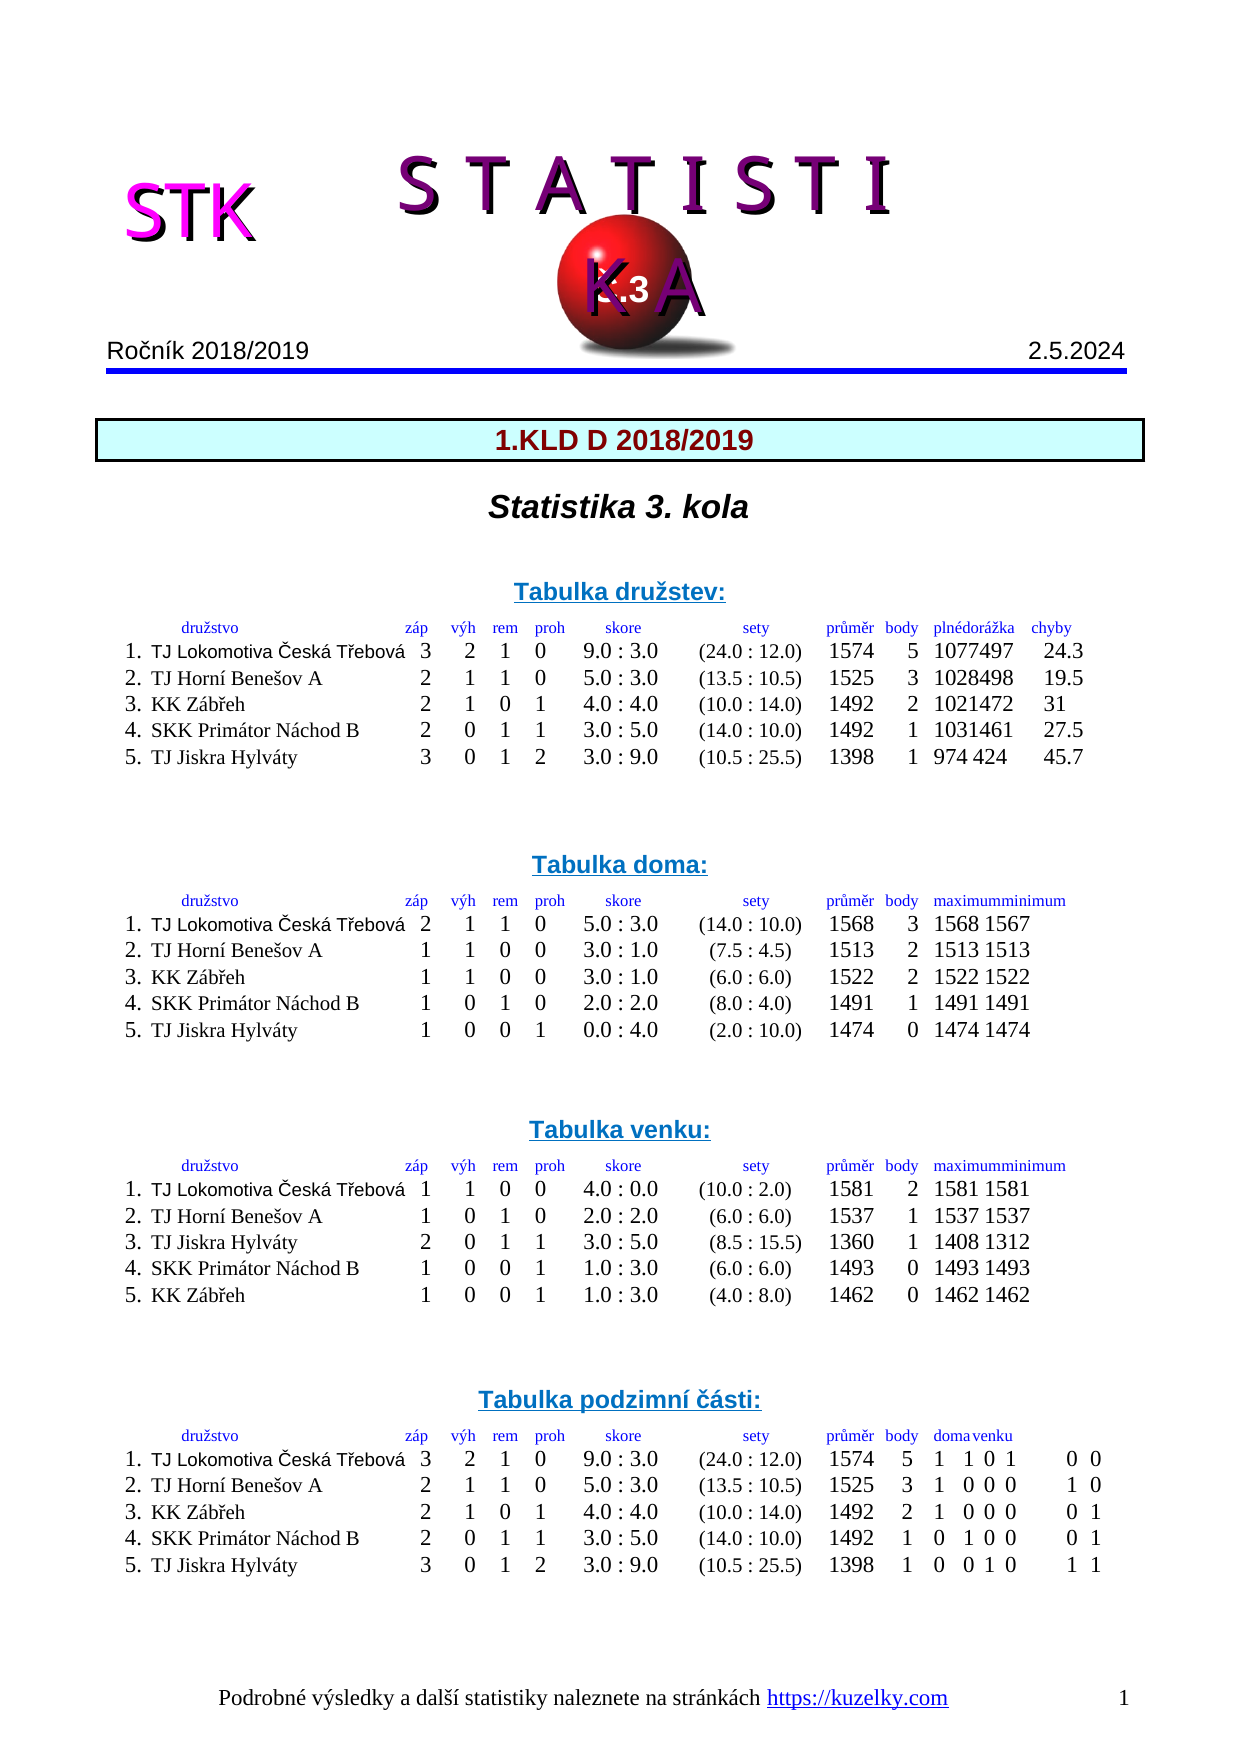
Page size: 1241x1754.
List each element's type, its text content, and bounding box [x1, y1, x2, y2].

text 3. TJ Jiskra Hylváty 2 0 1 1 3.0 : 5.0 (8.5 : 15.5) 1360 1 1408 1312 [106, 1228, 1134, 1254]
text Tabulka doma: [94, 850, 1145, 878]
text 4. SKK Primátor Náchod B 2 0 1 1 3.0 : 5.0 (14.0 : 10.0) 1492 1 0 1 0 0 0 1 [106, 1524, 1134, 1551]
text družstvo záp výh rem proh skore sety průměr body doma venku [106, 1426, 1134, 1445]
text družstvo záp výh rem proh skore sety průměr body plné dorážka chyby [106, 618, 1134, 637]
text 5. TJ Jiskra Hylváty 3 0 1 2 3.0 : 9.0 (10.5 : 25.5) 1398 1 0 0 1 0 1 1 [106, 1551, 1134, 1577]
text Č.3 [687, 267, 1134, 310]
text 1. TJ Lokomotiva Česká Třebová 1 1 0 0 4.0 : 0.0 (10.0 : 2.0) 1581 2 1581 1581 [106, 1175, 1134, 1202]
text družstvo záp výh rem proh skore sety průměr body maximum minimum [106, 1156, 1134, 1175]
text Statistika 3. kola [106, 487, 1134, 526]
text Č.3 [106, 267, 587, 310]
text Ročník 2018/2019 2.5.2024 [106, 336, 1134, 365]
text 2. TJ Horní Benešov A 1 1 0 0 3.0 : 1.0 (7.5 : 4.5) 1513 2 1513 1513 [106, 937, 1134, 963]
text 2. TJ Horní Benešov A 2 1 1 0 5.0 : 3.0 (13.5 : 10.5) 1525 3 1 0 0 0 1 0 [106, 1472, 1134, 1498]
text 5. TJ Jiskra Hylváty 1 0 0 1 0.0 : 4.0 (2.0 : 10.0) 1474 0 1474 1474 [106, 1016, 1134, 1042]
text družstvo záp výh rem proh skore sety průměr body maximum minimum [106, 891, 1134, 910]
text 4. SKK Primátor Náchod B 1 0 1 0 2.0 : 2.0 (8.0 : 4.0) 1491 1 1491 1491 [106, 989, 1134, 1016]
text 5. KK Zábřeh 1 0 0 1 1.0 : 3.0 (4.0 : 8.0) 1462 0 1462 1462 [106, 1281, 1134, 1307]
text 1. TJ Lokomotiva Česká Třebová 3 2 1 0 9.0 : 3.0 (24.0 : 12.0) 1574 5 1077 497 24.3 [106, 637, 1134, 664]
text 4. SKK Primátor Náchod B 2 0 1 1 3.0 : 5.0 (14.0 : 10.0) 1492 1 1031 461 27.5 [106, 716, 1134, 743]
text Tabulka podzimní části: [94, 1385, 1145, 1413]
text Tabulka družstev: [94, 577, 1145, 606]
text 1. TJ Lokomotiva Česká Třebová 3 2 1 0 9.0 : 3.0 (24.0 : 12.0) 1574 5 1 1 0 1 0 0 [106, 1445, 1134, 1472]
text 3. KK Zábřeh 2 1 0 1 4.0 : 4.0 (10.0 : 14.0) 1492 2 1021 472 31 [106, 690, 1134, 716]
text 1. TJ Lokomotiva Česká Třebová 2 1 1 0 5.0 : 3.0 (14.0 : 10.0) 1568 3 1568 1567 [106, 910, 1134, 937]
text 2. TJ Horní Benešov A 2 1 1 0 5.0 : 3.0 (13.5 : 10.5) 1525 3 1028 498 19.5 [106, 664, 1134, 690]
text 3. KK Zábřeh 1 1 0 0 3.0 : 1.0 (6.0 : 6.0) 1522 2 1522 1522 [106, 963, 1134, 989]
text 3. KK Zábřeh 2 1 0 1 4.0 : 4.0 (10.0 : 14.0) 1492 2 1 0 0 0 0 1 [106, 1498, 1134, 1524]
subtitle 1.KLD D 2018/2019 [98, 421, 1142, 459]
text Č.3 [609, 267, 671, 310]
text 2. TJ Horní Benešov A 1 0 1 0 2.0 : 2.0 (6.0 : 6.0) 1537 1 1537 1537 [106, 1202, 1134, 1228]
text 5. TJ Jiskra Hylváty 3 0 1 2 3.0 : 9.0 (10.5 : 25.5) 1398 1 974 424 45.7 [106, 743, 1134, 769]
text 4. SKK Primátor Náchod B 1 0 0 1 1.0 : 3.0 (6.0 : 6.0) 1493 0 1493 1493 [106, 1254, 1134, 1281]
text Tabulka venku: [94, 1115, 1145, 1144]
